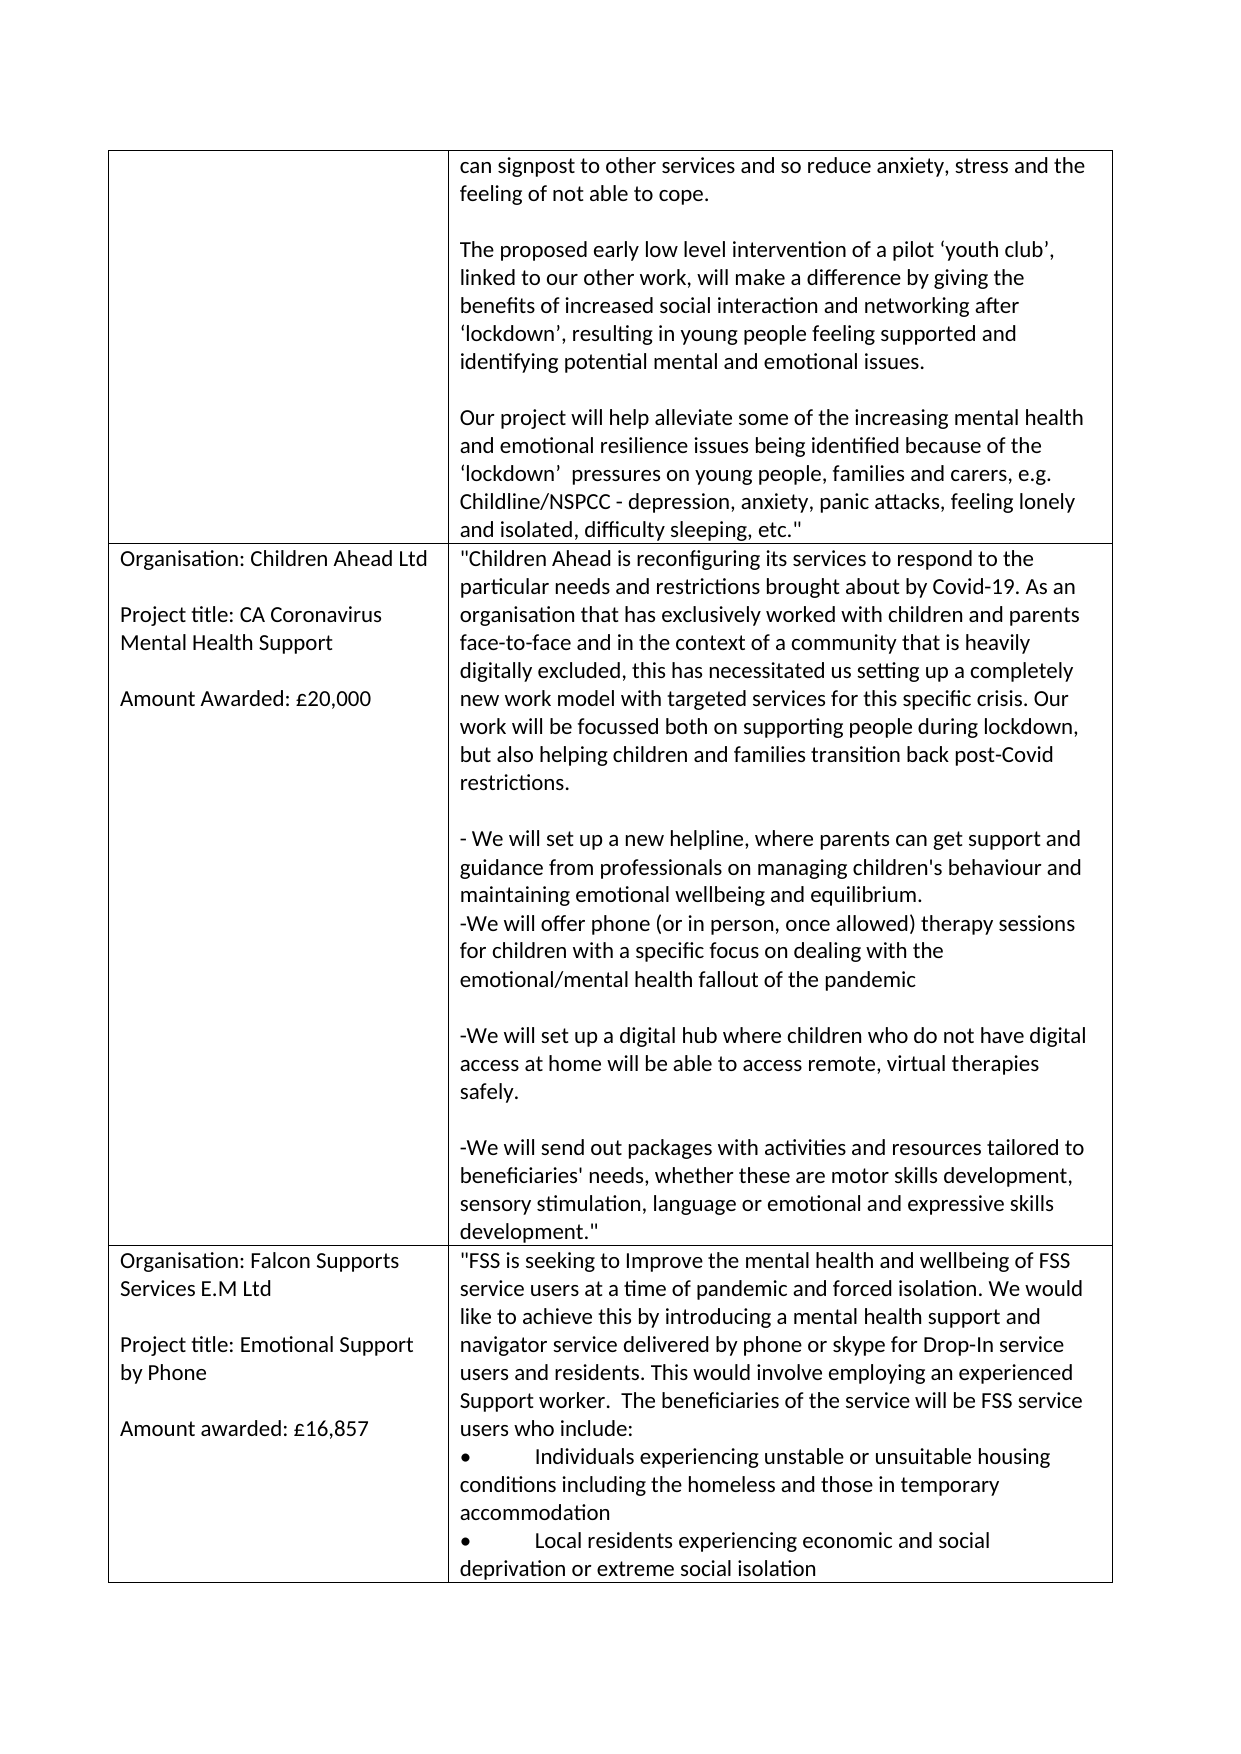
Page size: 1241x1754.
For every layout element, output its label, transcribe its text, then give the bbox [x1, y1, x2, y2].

table_cell Organisation: Children Ahead Ltd Project title: CA Coronavirus Mental Health Support Amount Awarded: £20,000 [109, 544, 448, 1245]
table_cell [109, 1246, 448, 1582]
table_cell "Children Ahead is reconfiguring its services to respond to the particular needs and restrictions brought about by Covid-19. As an organisation that has exclusively worked with children and parents face-to-face and in the context of a community that is heavily digitally excluded, this has necessitated us setting up a completely new work model with targeted services for this specific crisis. Our work will be focussed both on supporting people during lockdown, but also helping children and families transition back post-Covid restrictions. - We will set up a new helpline, where parents can get support and guidance from professionals on managing children's behaviour and maintaining emotional wellbeing and equilibrium. -We will offer phone (or in person, once allowed) therapy sessions for children with a specific focus on dealing with the emotional/mental health fallout of the pandemic -We will set up a digital hub where children who do not have digital access at home will be able to access remote, virtual therapies safely. -We will send out packages with activities and resources tailored to beneficiaries' needs, whether these are motor skills development, sensory stimulation, language or emotional and expressive skills development." [449, 544, 1112, 1245]
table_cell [449, 151, 1112, 543]
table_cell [449, 1246, 1112, 1582]
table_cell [109, 151, 448, 543]
